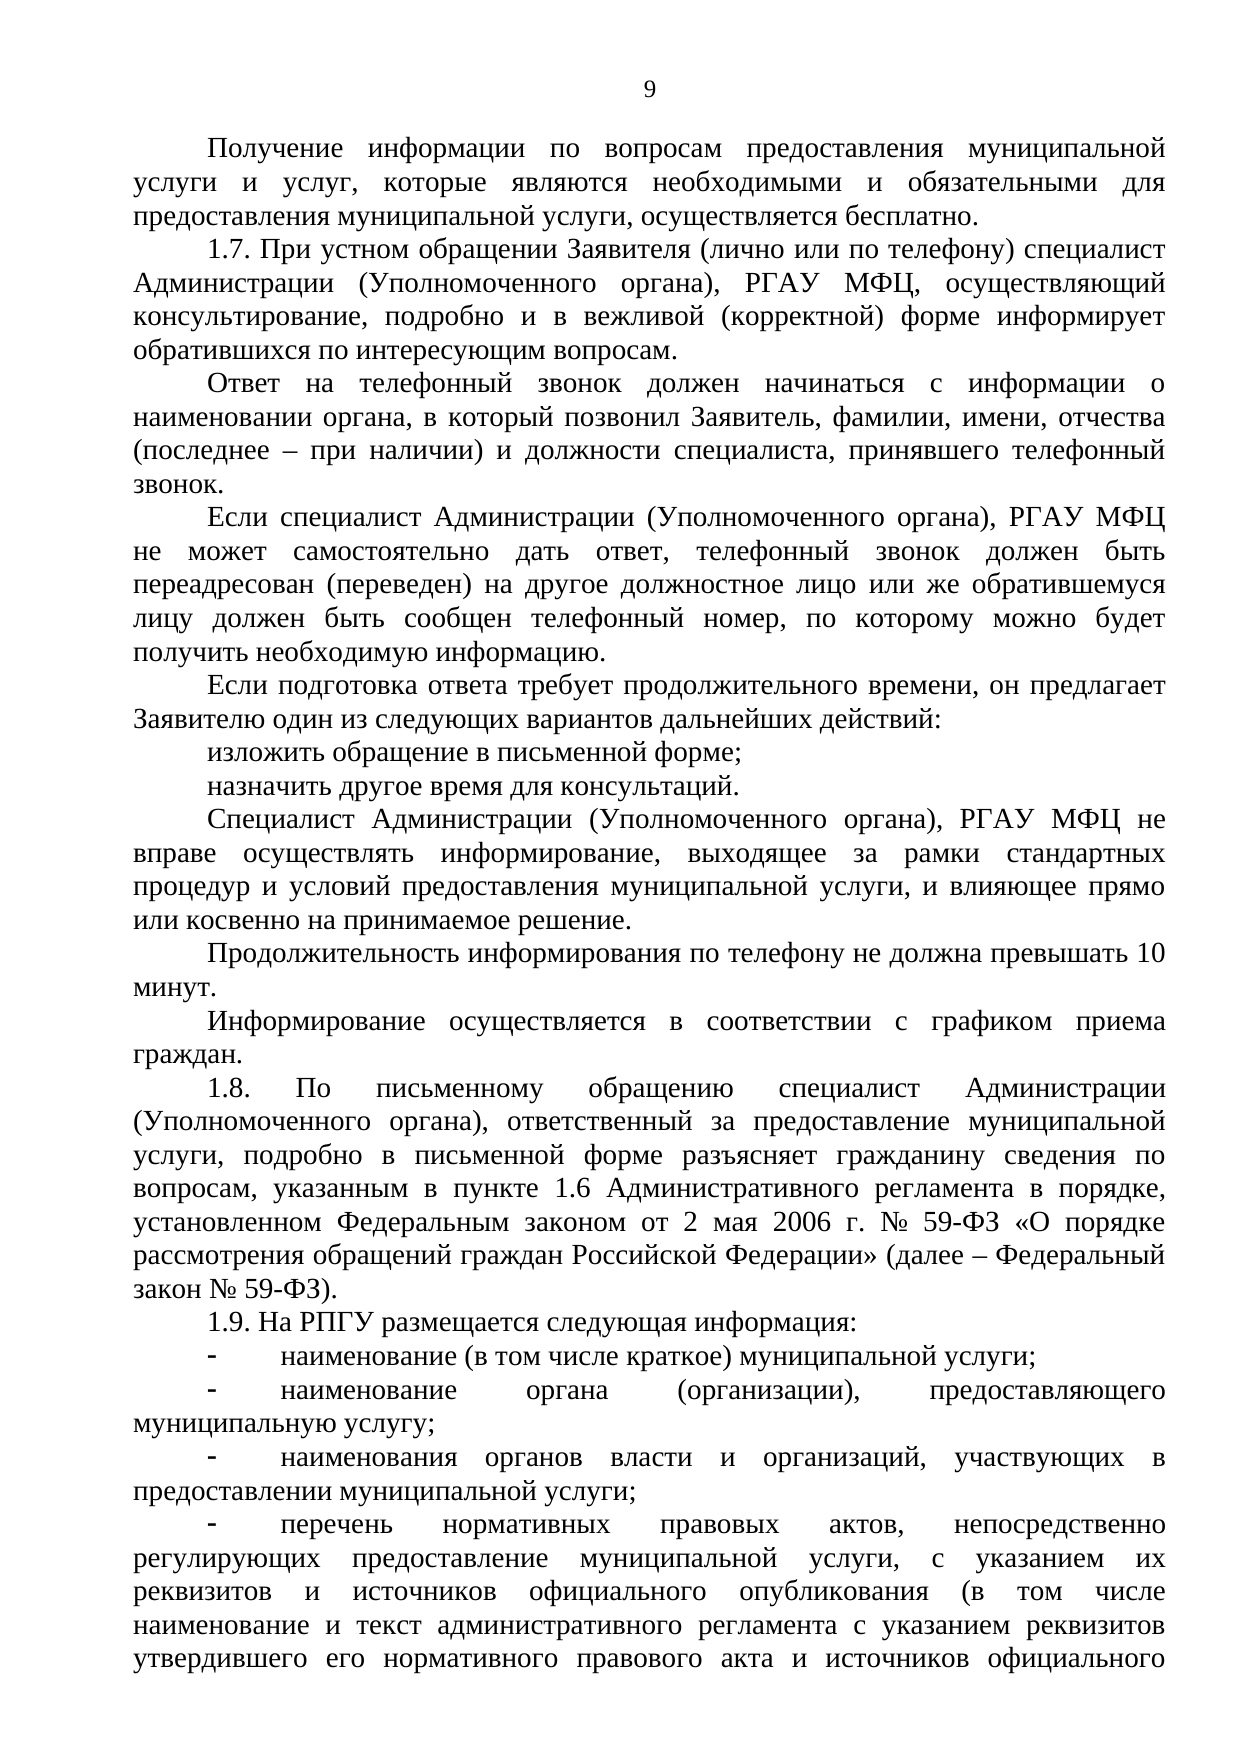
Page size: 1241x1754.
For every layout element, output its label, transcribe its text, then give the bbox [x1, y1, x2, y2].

text изложить обращение в письменной форме; [133, 734, 1167, 768]
list наименования органов власти и организаций, участвующих в предоставлении муниципальной услуги; [133, 1439, 1167, 1506]
list наименование органа (организации), предоставляющего муниципальную услугу; [133, 1372, 1167, 1439]
text Если подготовка ответа требует продолжительного времени, он предлагает Заявителю один из следующих вариантов дальнейших действий: [133, 667, 1167, 734]
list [133, 1506, 1167, 1674]
list наименование (в том числе краткое) муниципальной услуги; [133, 1338, 1167, 1372]
text Продолжительность информирования по телефону не должна превышать 10 минут. [133, 936, 1167, 1003]
text 1.9. На РПГУ размещается следующая информация: [133, 1304, 1167, 1338]
text Специалист Администрации (Уполномоченного органа), РГАУ МФЦ не вправе осуществлять информирование, выходящее за рамки стандартных процедур и условий предоставления муниципальной услуги, и влияющее прямо или косвенно на принимаемое решение. [133, 801, 1167, 936]
text 1.7. При устном обращении Заявителя (лично или по телефону) специалист Администрации (Уполномоченного органа), РГАУ МФЦ, осуществляющий консультирование, подробно и в вежливой (корректной) форме информирует обратившихся по интересующим вопросам. [133, 231, 1167, 365]
text 1.8. По письменному обращению специалист Администрации (Уполномоченного органа), ответственный за предоставление муниципальной услуги, подробно в письменной форме разъясняет гражданину сведения по вопросам, указанным в пункте 1.6 Административного регламента в порядке, установленном Федеральным законом от 2 мая 2006 г. № 59-ФЗ «О порядке рассмотрения обращений граждан Российской Федерации» (далее – Федеральный закон № 59-ФЗ). [133, 1070, 1167, 1304]
text назначить другое время для консультаций. [133, 768, 1167, 801]
text Если специалист Администрации (Уполномоченного органа), РГАУ МФЦ не может самостоятельно дать ответ, телефонный звонок должен быть переадресован (переведен) на другое должностное лицо или же обратившемуся лицу должен быть сообщен телефонный номер, по которому можно будет получить необходимую информацию. [133, 499, 1167, 667]
text Получение информации по вопросам предоставления муниципальной услуги и услуг, которые являются необходимыми и обязательными для предоставления муниципальной услуги, осуществляется бесплатно. [133, 131, 1167, 231]
text Ответ на телефонный звонок должен начинаться с информации о наименовании органа, в который позвонил Заявитель, фамилии, имени, отчества (последнее – при наличии) и должности специалиста, принявшего телефонный звонок. [133, 365, 1167, 499]
text Информирование осуществляется в соответствии с графиком приема граждан. [133, 1003, 1167, 1070]
